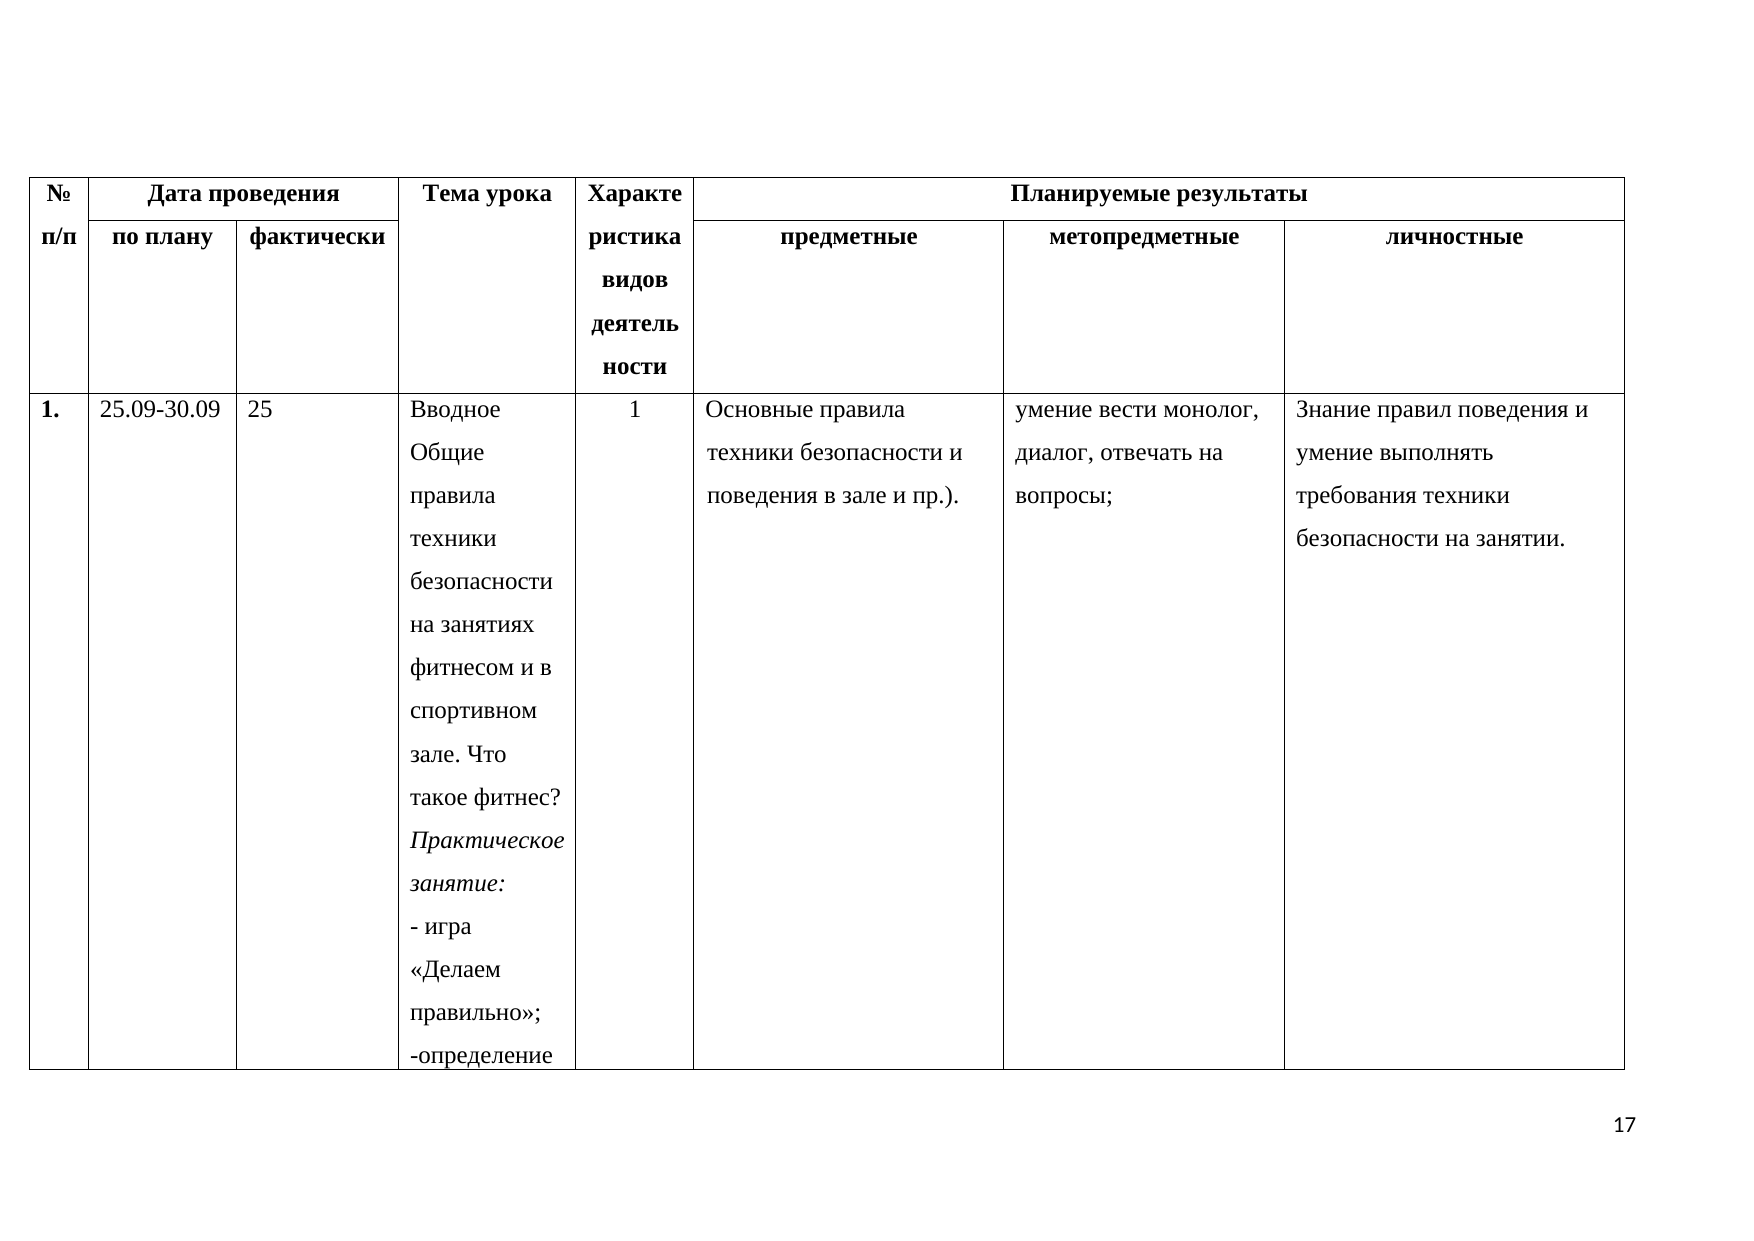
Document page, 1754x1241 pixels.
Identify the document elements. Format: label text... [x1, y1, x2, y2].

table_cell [694, 394, 1003, 1069]
table_cell 25.09-30.09 [89, 394, 236, 1069]
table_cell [1004, 394, 1284, 1069]
table_cell фактически [237, 221, 398, 393]
table_cell [30, 394, 88, 1069]
table_cell предметные [694, 221, 1003, 393]
table_cell 1 [576, 394, 693, 1069]
table_cell метопредметные [1004, 221, 1284, 393]
table_header Характеристика видов деятельности [576, 178, 693, 393]
table_header Тема урока [399, 178, 575, 393]
table_header № п/п [30, 178, 88, 393]
table_header Планируемые результаты [694, 178, 1624, 220]
table_header Дата проведения [89, 178, 398, 220]
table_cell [1285, 394, 1624, 1069]
table_cell 25 [237, 394, 398, 1069]
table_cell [399, 394, 575, 1069]
table_cell по плану [89, 221, 236, 393]
table_cell личностные [1285, 221, 1624, 393]
